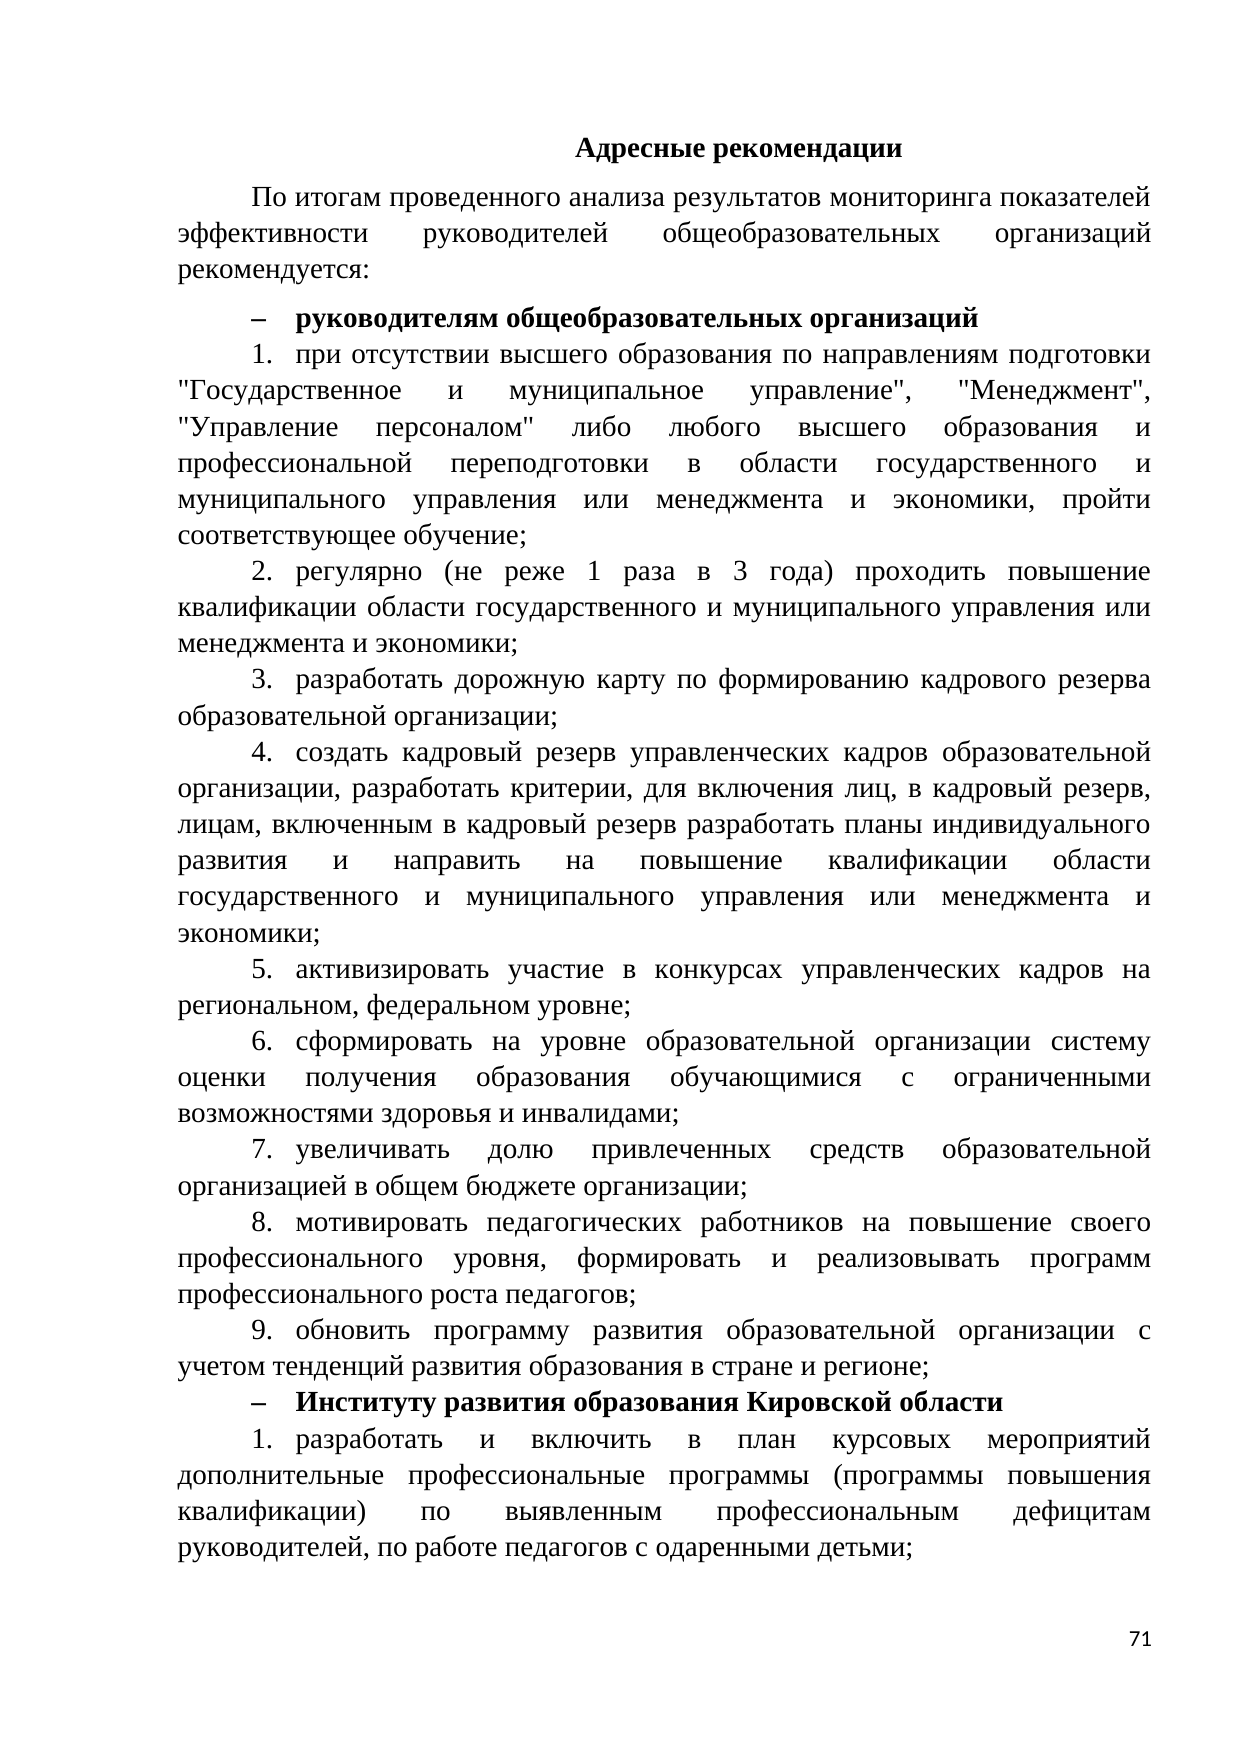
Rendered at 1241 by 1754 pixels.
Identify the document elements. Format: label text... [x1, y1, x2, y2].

text 7. увеличивать долю привлеченных средств образовательной организацией в общем бюджете организации; [177, 1132, 1152, 1201]
text 9. обновить программу развития образовательной организации с учетом тенденций развития образования в стране и регионе; [177, 1312, 1152, 1382]
text – Институту развития образования Кировской области [177, 1384, 1152, 1418]
text – руководителям общеобразовательных организаций [177, 300, 1152, 334]
text 2. регулярно (не реже 1 раза в 3 года) проходить повышение квалификации области государственного и муниципального управления или менеджмента и экономики; [177, 553, 1152, 659]
text Адресные рекомендации [252, 131, 1152, 164]
text По итогам проведенного анализа результатов мониторинга показателей эффективности руководителей общеобразовательных организаций рекомендуется: [177, 179, 1152, 285]
text 6. сформировать на уровне образовательной организации систему оценки получения образования обучающимися с ограниченными возможностями здоровья и инвалидами; [177, 1023, 1152, 1129]
text 1. разработать и включить в план курсовых мероприятий дополнительные профессиональные программы (программы повышения квалификации) по выявленным профессиональным дефицитам руководителей, по работе педагогов с одаренными детьми; [177, 1421, 1152, 1563]
text 8. мотивировать педагогических работников на повышение своего профессионального уровня, формировать и реализовывать программ профессионального роста педагогов; [177, 1204, 1152, 1310]
text 1. при отсутствии высшего образования по направлениям подготовки "Государственное и муниципальное управление", "Менеджмент", "Управление персоналом" либо любого высшего образования и профессиональной переподготовки в области государственного и муниципального управления или менеджмента и экономики, пройти соответствующее обучение; [177, 336, 1152, 551]
text 3. разработать дорожную карту по формированию кадрового резерва образовательной организации; [177, 662, 1152, 731]
text 4. создать кадровый резерв управленческих кадров образовательной организации, разработать критерии, для включения лиц, в кадровый резерв, лицам, включенным в кадровый резерв разработать планы индивидуального развития и направить на повышение квалификации области государственного и муниципального управления или менеджмента и экономики; [177, 734, 1152, 948]
text 5. активизировать участие в конкурсах управленческих кадров на региональном, федеральном уровне; [177, 951, 1152, 1021]
